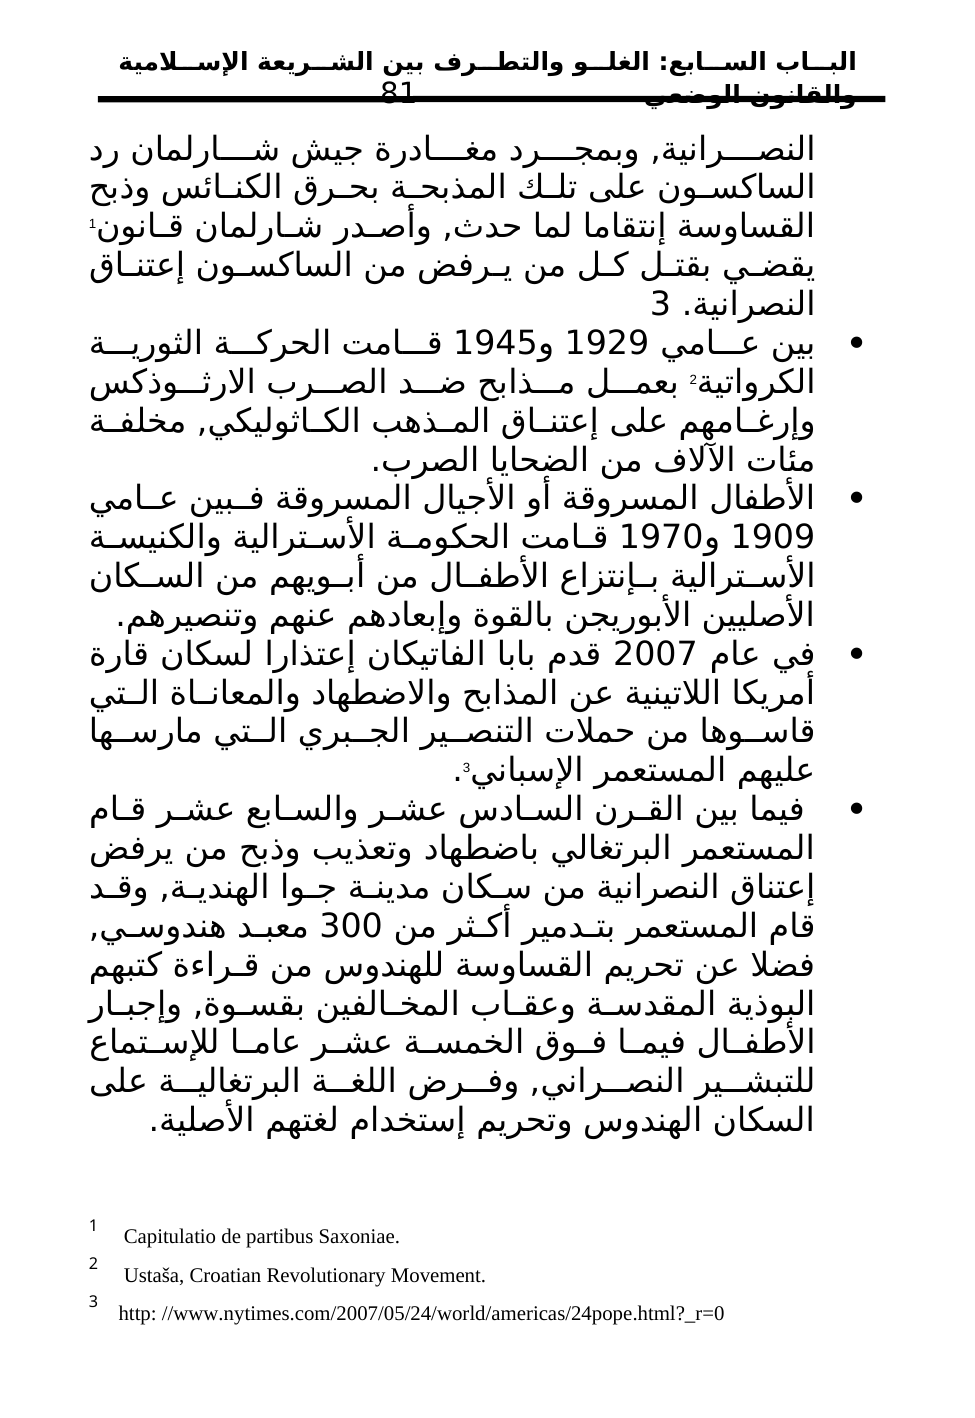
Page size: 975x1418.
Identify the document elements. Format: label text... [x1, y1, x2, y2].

list فيما بين القرن السادس عشر والسابع عشر قام المستعمر البرتغالي باضطهاد وتعذيب وذبح من يرفض إعتناق النصرانية من سكان مدينة جوا الهندية, وقد قام المستعمر بتدمير أكثر من 300 معبد هندوسي, فضلا عن تحريم القساوسة للهندوس من قراءة كتبهم البوذية المقدسة وعقاب المخالفين بقسوة, وإجبار الأطفال فيما فوق الخمسة عشر عاما للإستماع للتبشير النصراني, وفرض اللغة البرتغالية على السكان الهندوس وتحريم إستخدام لغتهم الأصلية. [89, 790, 851, 1139]
list في عام 2007 قدم بابا الفاتيكان إعتذارا لسكان قارة أمريكا اللاتينية عن المذابح والاضطهاد والمعاناة التي قاسوها من حملات التنصير الجبري التي مارسها عليهم المستعمر الإسباني. [89, 634, 851, 790]
list بين عامي 1929 و1945 قامت الحركة الثورية الكرواتية بعمل مذابح ضد الصرب الارثوذكس وإرغامهم على إعتناق المذهب الكاثوليكي, مخلفة مئات الآلاف من الضحايا الصرب. [89, 323, 851, 479]
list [89, 129, 851, 323]
list الأطفال المسروقة أو الأجيال المسروقة فبين عامي 1909 و1970 قامت الحكومة الأسترالية والكنيسة الأسترالية بإنتزاع الأطفال من أبويهم من السكان الأصليين الأبوريجن بالقوة وإبعادهم عنهم وتنصيرهم. [89, 479, 851, 634]
